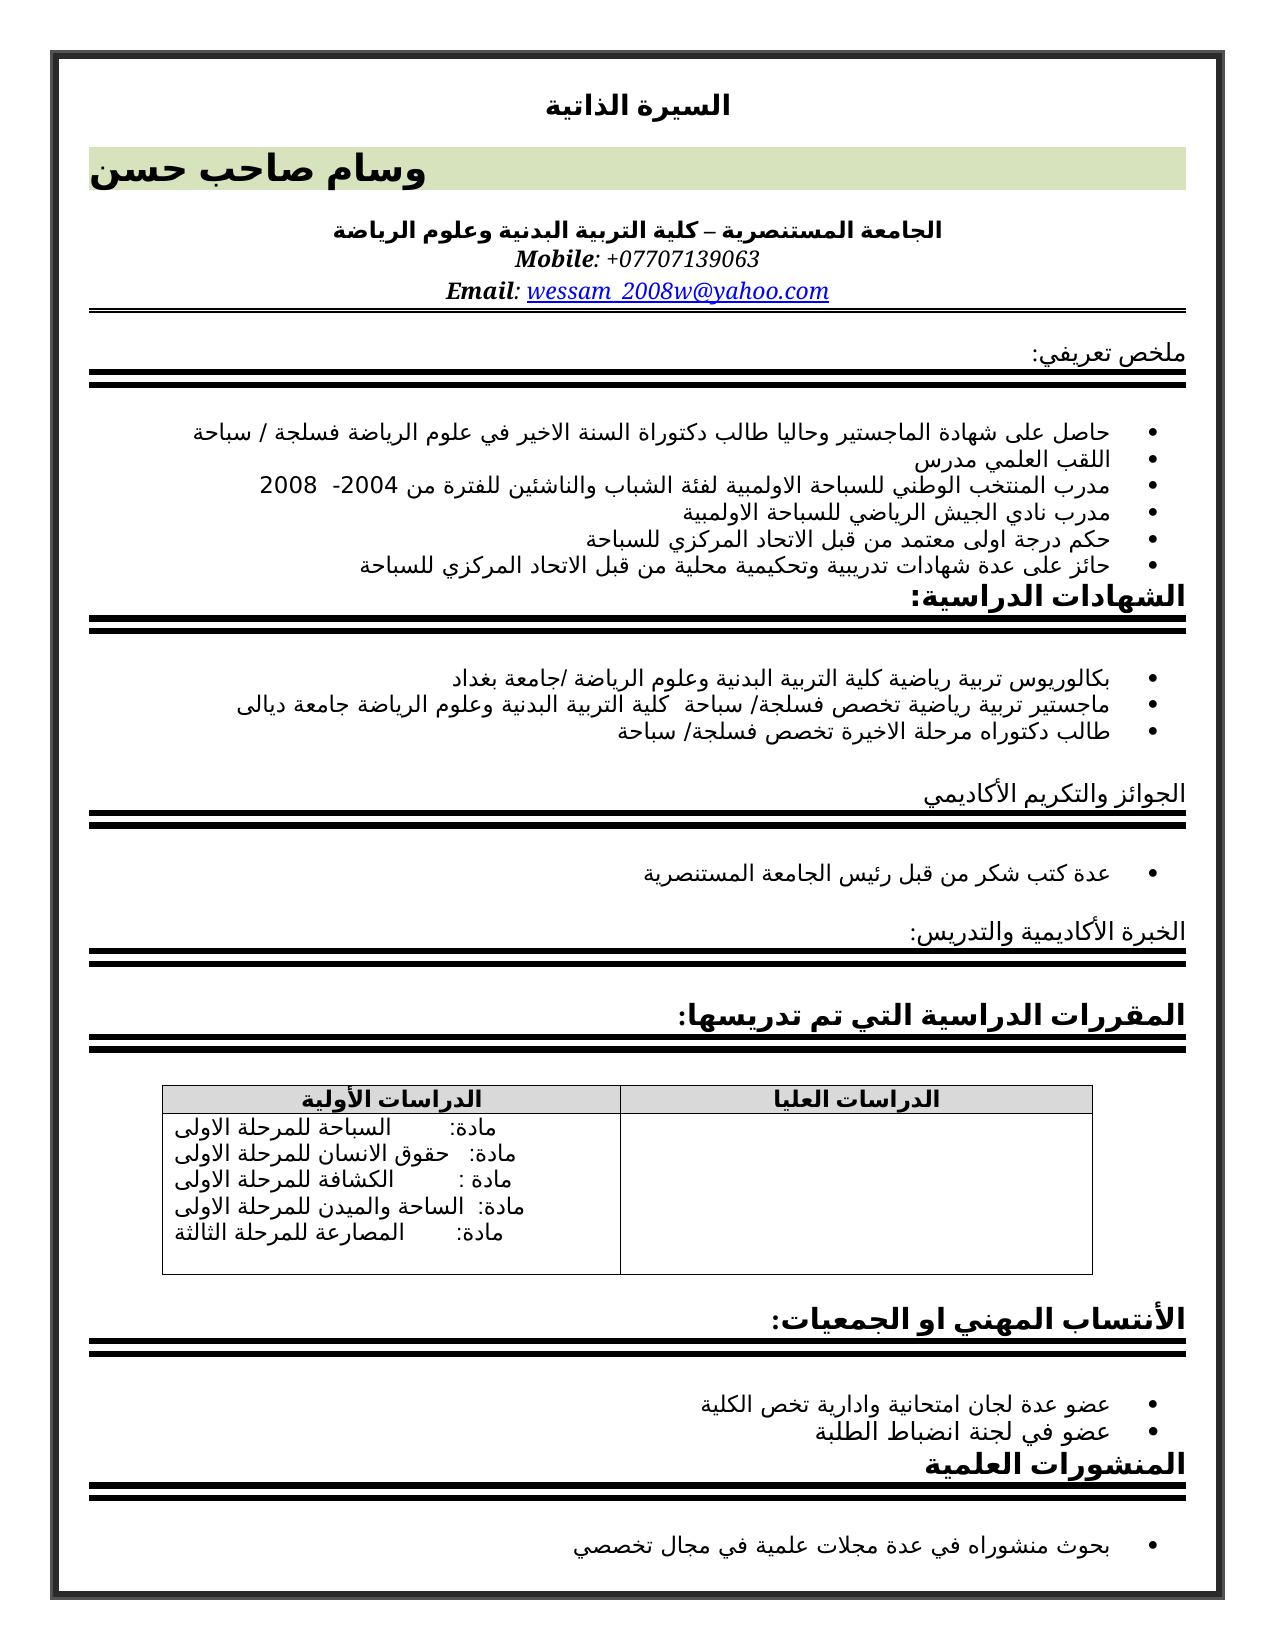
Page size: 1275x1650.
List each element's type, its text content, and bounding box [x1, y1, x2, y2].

list اللقب العلمي مدرس [89, 446, 1149, 472]
list طالب دكتوراه مرحلة الاخيرة تخصص فسلجة/ سباحة [89, 718, 1149, 745]
text الأنتساب المهني او الجمعيات: [89, 1302, 1186, 1338]
list مدرب المنتخب الوطني للسباحة الاولمبية لفئة الشباب والناشئين للفترة من 2004- 2008 [89, 472, 1149, 499]
list عضو عدة لجان امتحانية وادارية تخص الكلية [89, 1391, 1149, 1418]
list حاصل على شهادة الماجستير وحاليا طالب دكتوراة السنة الاخير في علوم الرياضة فسلجة / سباحة [89, 419, 1149, 446]
text الشهادات الدراسية: [89, 579, 1186, 615]
text الجوائز والتكريم الأكاديمي [89, 779, 1186, 810]
text المقررات الدراسية التي تم تدريسها: [89, 998, 1186, 1034]
text Mobile: +07707139063 [89, 243, 1186, 275]
list عدة كتب شكر من قبل رئيس الجامعة المستنصرية [89, 860, 1149, 886]
list حكم درجة اولى معتمد من قبل الاتحاد المركزي للسباحة [89, 526, 1149, 552]
list مدرب نادي الجيش الرياضي للسباحة الاولمبية [89, 499, 1149, 526]
text الخبرة الأكاديمية والتدريس: [89, 917, 1186, 948]
table_header الدراسات الأولية [163, 1086, 620, 1113]
text المنشورات العلمية [89, 1447, 1186, 1482]
text وسام صاحب حسن [89, 147, 1186, 190]
table_header الدراسات العليا [621, 1086, 1092, 1113]
list عضو في لجنة انضباط الطلبة [89, 1418, 1149, 1447]
text ملخص تعريفي: [89, 338, 1186, 369]
list ماجستير تربية رياضية تخصص فسلجة/ سباحة كلية التربية البدنية وعلوم الرياضة جامعة ديالى [89, 692, 1149, 718]
text السيرة الذاتية [89, 89, 1186, 121]
list بكالوريوس تربية رياضية كلية التربية البدنية وعلوم الرياضة /جامعة بغداد [89, 665, 1149, 692]
text الجامعة المستنصرية – كلية التربية البدنية وعلوم الرياضة [89, 217, 1186, 243]
text Email: wessam_2008w@yahoo.com [89, 275, 1186, 308]
list بحوث منشوراه في عدة مجلات علمية في مجال تخصصي [89, 1532, 1149, 1559]
table_cell مادة: السباحة للمرحلة الاولى مادة: حقوق الانسان للمرحلة الاولى مادة : الكشافة للمرحلة الاولى مادة: الساحة والميدن للمرحلة الاولى مادة: المصارعة للمرحلة الثالثة [163, 1114, 620, 1273]
table_cell [621, 1114, 1092, 1273]
list حائز على عدة شهادات تدريبية وتحكيمية محلية من قبل الاتحاد المركزي للسباحة [89, 552, 1149, 579]
